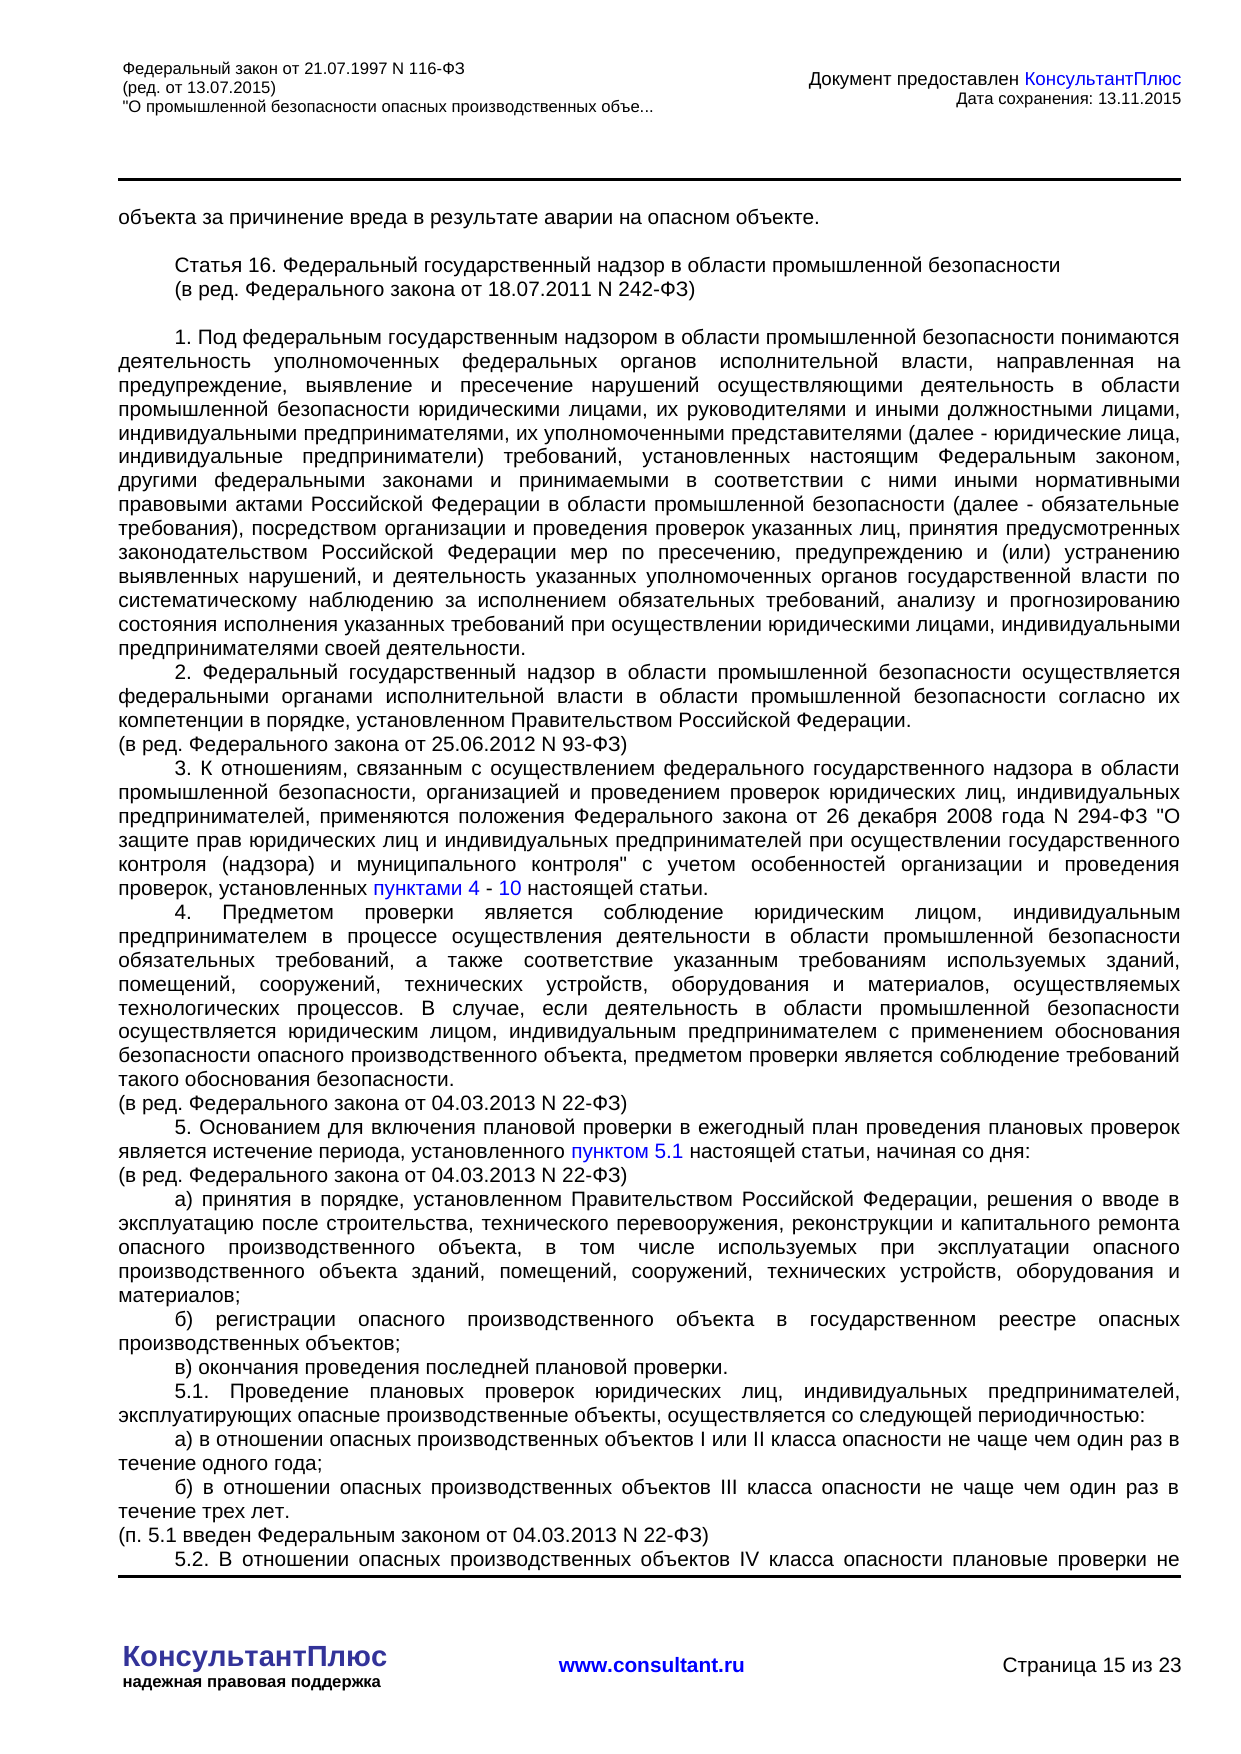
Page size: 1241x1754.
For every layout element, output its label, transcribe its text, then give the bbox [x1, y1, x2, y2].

text а) в отношении опасных производственных объектов I или II класса опасности не чаще чем один раз в течение одного года; [118, 1427, 1181, 1474]
text (в ред. Федерального закона от 04.03.2013 N 22-ФЗ) [118, 1091, 1181, 1115]
text 5. Основанием для включения плановой проверки в ежегодный план проведения плановых проверок является истечение периода, установленного пунктом 5.1 настоящей статьи, начиная со дня: [118, 1115, 1181, 1163]
text (п. 5.1 введен Федеральным законом от 04.03.2013 N 22-ФЗ) [118, 1522, 1181, 1546]
text 5.1. Проведение плановых проверок юридических лиц, индивидуальных предпринимателей, эксплуатирующих опасные производственные объекты, осуществляется со следующей периодичностью: [118, 1379, 1181, 1427]
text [118, 205, 1181, 229]
text в) окончания проведения последней плановой проверки. [118, 1355, 1181, 1379]
text 3. К отношениям, связанным с осуществлением федерального государственного надзора в области промышленной безопасности, организацией и проведением проверок юридических лиц, индивидуальных предпринимателей, применяются положения Федерального закона от 26 декабря 2008 года N 294-ФЗ "О защите прав юридических лиц и индивидуальных предпринимателей при осуществлении государственного контроля (надзора) и муниципального контроля" с учетом особенностей организации и проведения проверок, установленных пунктами 4 - 10 настоящей статьи. [118, 756, 1181, 899]
text 2. Федеральный государственный надзор в области промышленной безопасности осуществляется федеральными органами исполнительной власти в области промышленной безопасности согласно их компетенции в порядке, установленном Правительством Российской Федерации. [118, 660, 1181, 732]
text а) принятия в порядке, установленном Правительством Российской Федерации, решения о вводе в эксплуатацию после строительства, технического перевооружения, реконструкции и капитального ремонта опасного производственного объекта, в том числе используемых при эксплуатации опасного производственного объекта зданий, помещений, сооружений, технических устройств, оборудования и материалов; [118, 1187, 1181, 1307]
text (в ред. Федерального закона от 04.03.2013 N 22-ФЗ) [118, 1163, 1181, 1187]
text Статья 16. Федеральный государственный надзор в области промышленной безопасности [118, 253, 1181, 277]
text 1. Под федеральным государственным надзором в области промышленной безопасности понимаются деятельность уполномоченных федеральных органов исполнительной власти, направленная на предупреждение, выявление и пресечение нарушений осуществляющими деятельность в области промышленной безопасности юридическими лицами, их руководителями и иными должностными лицами, индивидуальными предпринимателями, их уполномоченными представителями (далее - юридические лица, индивидуальные предприниматели) требований, установленных настоящим Федеральным законом, другими федеральными законами и принимаемыми в соответствии с ними иными нормативными правовыми актами Российской Федерации в области промышленной безопасности (далее - обязательные требования), посредством организации и проведения проверок указанных лиц, принятия предусмотренных законодательством Российской Федерации мер по пресечению, предупреждению и (или) устранению выявленных нарушений, и деятельность указанных уполномоченных органов государственной власти по систематическому наблюдению за исполнением обязательных требований, анализу и прогнозированию состояния исполнения указанных требований при осуществлении юридическими лицами, индивидуальными предпринимателями своей деятельности. [118, 324, 1181, 660]
text 4. Предметом проверки является соблюдение юридическим лицом, индивидуальным предпринимателем в процессе осуществления деятельности в области промышленной безопасности обязательных требований, а также соответствие указанным требованиям используемых зданий, помещений, сооружений, технических устройств, оборудования и материалов, осуществляемых технологических процессов. В случае, если деятельность в области промышленной безопасности осуществляется юридическим лицом, индивидуальным предпринимателем с применением обоснования безопасности опасного производственного объекта, предметом проверки является соблюдение требований такого обоснования безопасности. [118, 899, 1181, 1091]
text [118, 1546, 1181, 1570]
text (в ред. Федерального закона от 25.06.2012 N 93-ФЗ) [118, 732, 1181, 756]
text б) в отношении опасных производственных объектов III класса опасности не чаще чем один раз в течение трех лет. [118, 1474, 1181, 1522]
text б) регистрации опасного производственного объекта в государственном реестре опасных производственных объектов; [118, 1307, 1181, 1355]
text (в ред. Федерального закона от 18.07.2011 N 242-ФЗ) [118, 277, 1181, 301]
